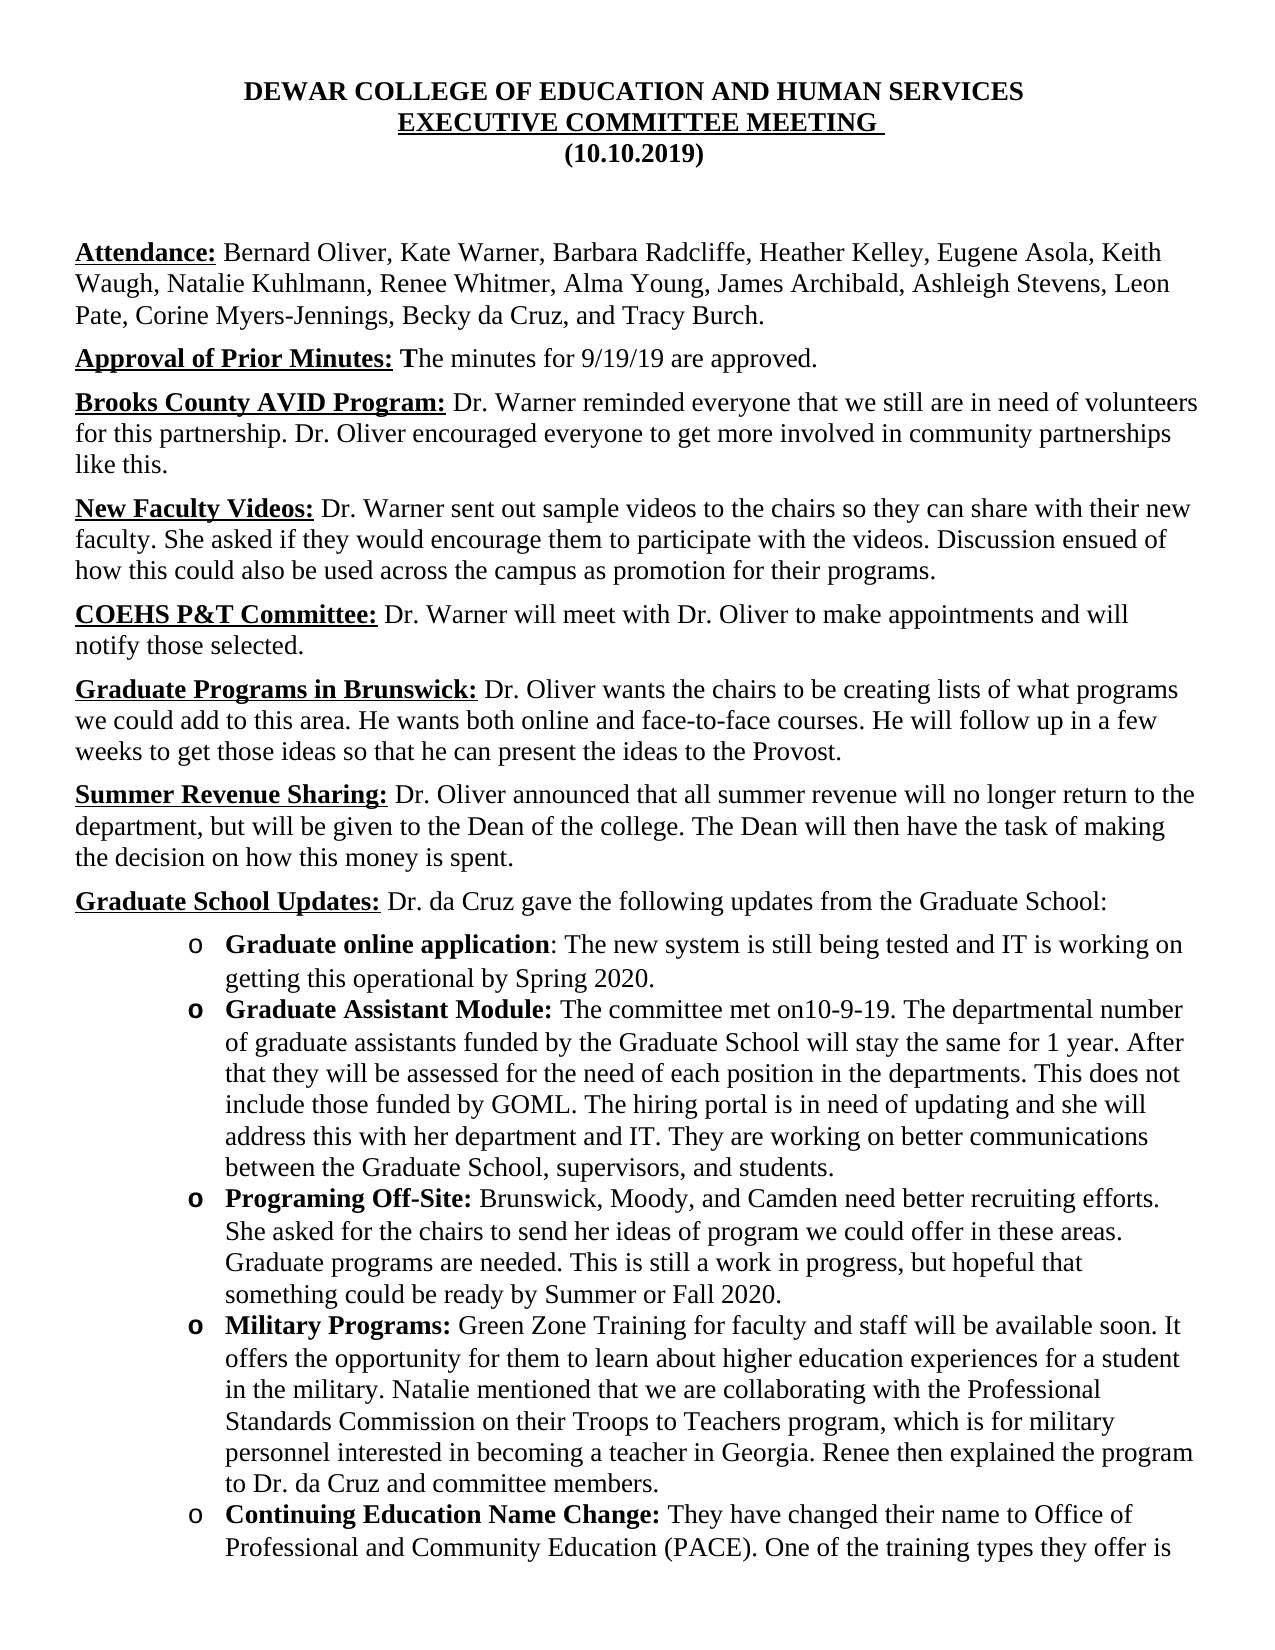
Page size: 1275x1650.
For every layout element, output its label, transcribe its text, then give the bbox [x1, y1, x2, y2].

text EXECUTIVE COMMITTEE MEETING [75, 106, 1200, 137]
text (10.10.2019) [75, 137, 1200, 168]
text Summer Revenue Sharing: Dr. Oliver announced that all summer revenue will no longer return to the department, but will be given to the Dean of the college. The Dean will then have the task of making the decision on how this money is spent. [75, 779, 1200, 872]
list Graduate Assistant Module: The committee met on10-9-19. The departmental number of graduate assistants funded by the Graduate School will stay the same for 1 year. After that they will be assessed for the need of each position in the departments. This does not include those funded by GOML. The hiring portal is in need of updating and she will address this with her department and IT. They are working on better communications between the Graduate School, supervisors, and students. [187, 993, 1200, 1182]
text New Faculty Videos: Dr. Warner sent out sample videos to the chairs so they can share with their new faculty. She asked if they would encourage them to participate with the videos. Discussion ensued of how this could also be used across the campus as promotion for their programs. [75, 492, 1200, 585]
text Brooks County AVID Program: Dr. Warner reminded everyone that we still are in need of volunteers for this partnership. Dr. Oliver encouraged everyone to get more involved in community partnerships like this. [75, 386, 1200, 479]
text COEHS P&T Committee: Dr. Warner will meet with Dr. Oliver to make appointments and will notify those selected. [75, 598, 1200, 660]
list Military Programs: Green Zone Training for faculty and staff will be available soon. It offers the opportunity for them to learn about higher education experiences for a student in the military. Natalie mentioned that we are collaborating with the Professional Standards Commission on their Troops to Teachers program, which is for military personnel interested in becoming a teacher in Georgia. Renee then explained the program to Dr. da Cruz and committee members. [187, 1309, 1200, 1498]
list Programing Off-Site: Brunswick, Moody, and Camden need better recruiting efforts. She asked for the chairs to send her ideas of program we could offer in these areas. Graduate programs are needed. This is still a work in progress, but hopeful that something could be ready by Summer or Fall 2020. [187, 1182, 1200, 1309]
text DEWAR COLLEGE OF EDUCATION AND HUMAN SERVICES [75, 75, 1200, 106]
text Graduate Programs in Brunswick: Dr. Oliver wants the chairs to be creating lists of what programs we could add to this area. He wants both online and face-to-face courses. He will follow up in a few weeks to get those ideas so that he can present the ideas to the Provost. [75, 673, 1200, 766]
text Approval of Prior Minutes: The minutes for 9/19/19 are approved. [75, 342, 1200, 373]
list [187, 1498, 1200, 1563]
text Graduate School Updates: Dr. da Cruz gave the following updates from the Graduate School: [75, 884, 1200, 916]
text Attendance: Bernard Oliver, Kate Warner, Barbara Radcliffe, Heather Kelley, Eugene Asola, Keith Waugh, Natalie Kuhlmann, Renee Whitmer, Alma Young, James Archibald, Ashleigh Stevens, Leon Pate, Corine Myers-Jennings, Becky da Cruz, and Tracy Burch. [75, 236, 1200, 330]
list Graduate online application: The new system is still being tested and IT is working on getting this operational by Spring 2020. [187, 928, 1200, 993]
